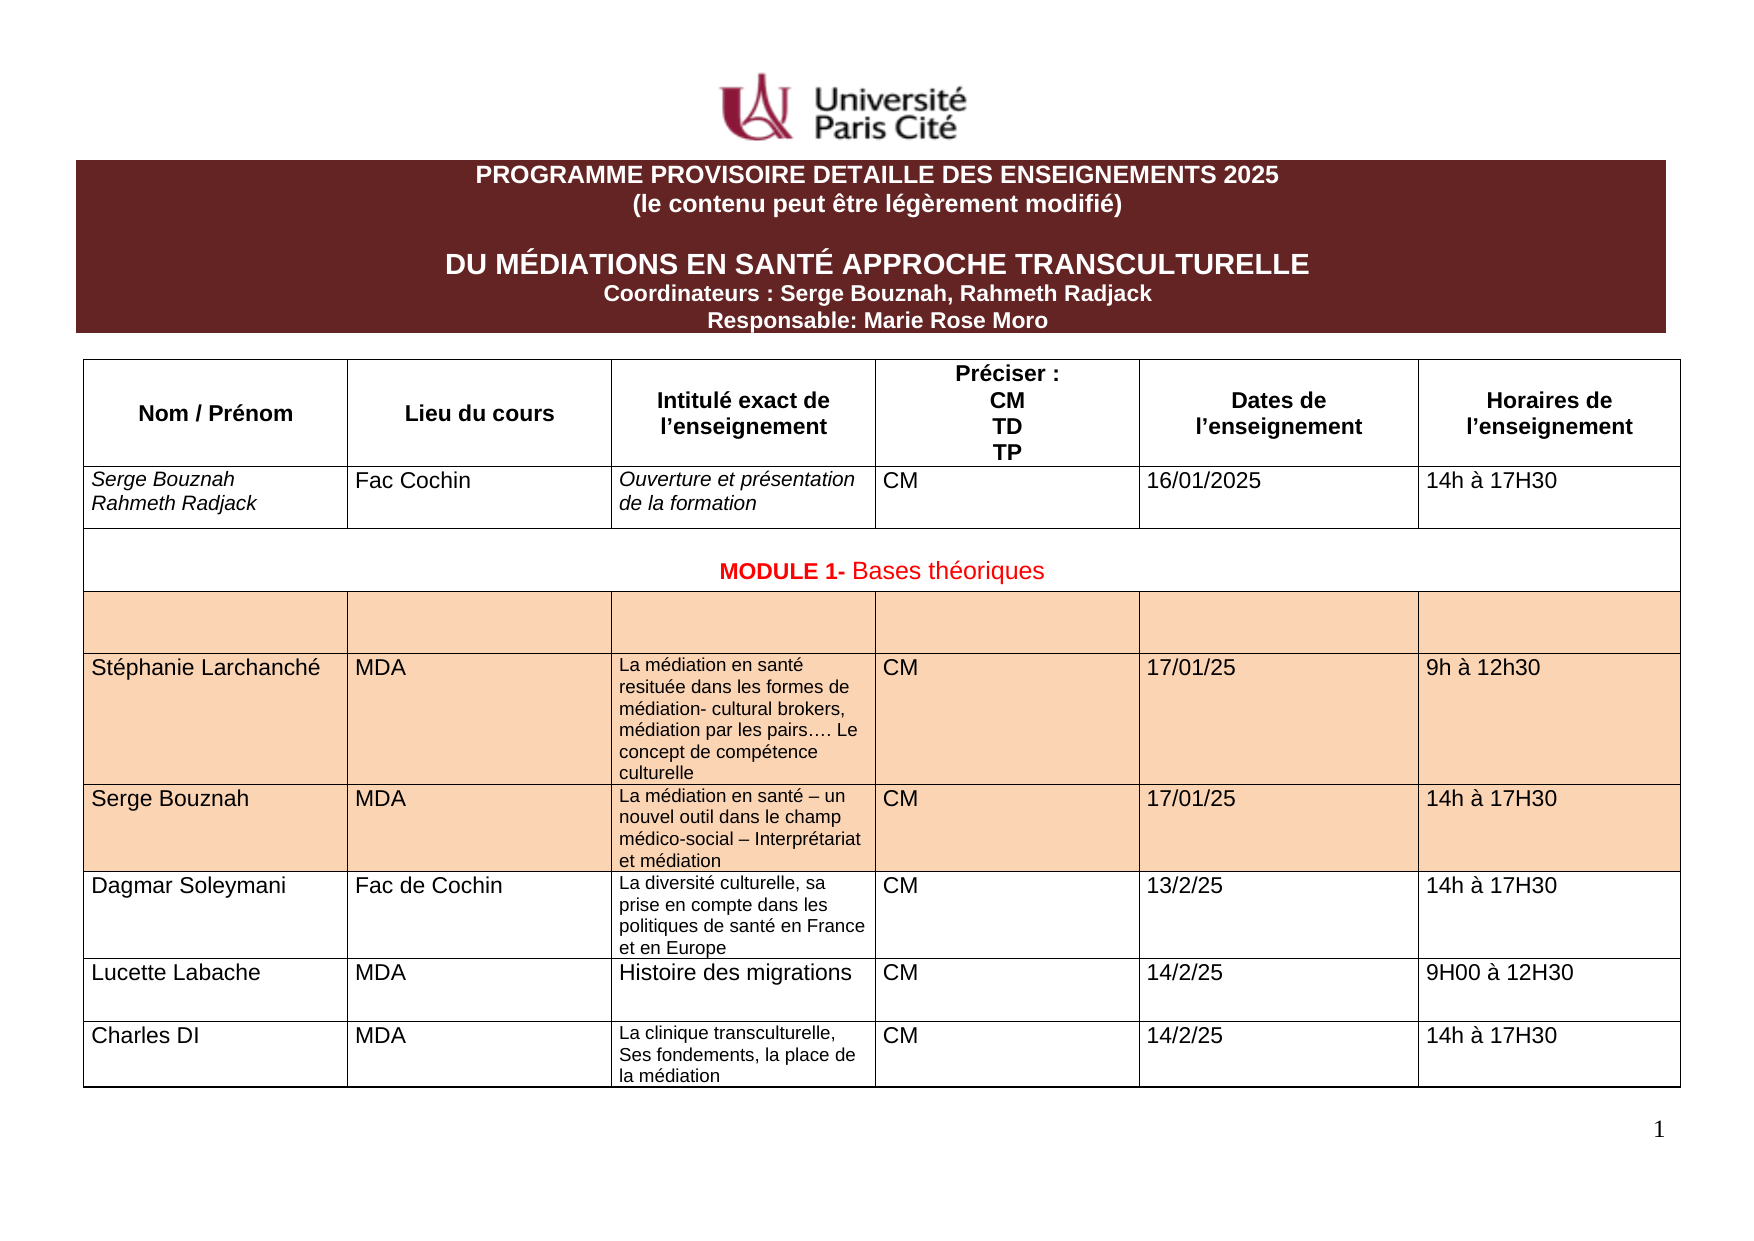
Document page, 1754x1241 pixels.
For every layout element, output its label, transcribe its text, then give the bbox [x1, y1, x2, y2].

table_cell MDA [348, 1022, 611, 1086]
table_cell [612, 592, 875, 653]
table_header Préciser : CM TD TP [876, 360, 1139, 466]
table_cell Serge Bouznah Rahmeth Radjack [84, 467, 347, 528]
table_header Nom / Prénom [84, 360, 347, 466]
table_cell Fac Cochin [348, 467, 611, 528]
table_cell Dagmar Soleymani [84, 872, 347, 958]
text PROGRAMME PROVISOIRE DETAILLE DES ENSEIGNEMENTS 2025 [76, 160, 1666, 189]
table_cell Ouverture et présentation de la formation [612, 467, 875, 528]
picture [701, 59, 989, 161]
table_cell [1419, 592, 1680, 653]
table_cell 14h à 17H30 [1419, 872, 1680, 958]
text (le contenu peut être légèrement modifié) [76, 189, 1666, 218]
table_header Dates de l’enseignement [1140, 360, 1418, 466]
table_cell 14/2/25 [1140, 959, 1418, 1021]
table_cell 9H00 à 12H30 [1419, 959, 1680, 1021]
table_cell CM [876, 872, 1139, 958]
table_cell La diversité culturelle, sa prise en compte dans les politiques de santé en France et en Europe [612, 872, 875, 958]
table_cell 17/01/25 [1140, 785, 1418, 871]
table_cell CM [876, 959, 1139, 1021]
table_cell 14h à 17H30 [1419, 467, 1680, 528]
table_cell CM [876, 785, 1139, 871]
table_cell [876, 592, 1139, 653]
table_cell Lucette Labache [84, 959, 347, 1021]
table_cell La médiation en santé – un nouvel outil dans le champ médico-social – Interprétariat et médiation [612, 785, 875, 871]
table_cell 17/01/25 [1140, 654, 1418, 784]
table_cell [84, 592, 347, 653]
table_cell MDA [348, 785, 611, 871]
text DU MÉDIATIONS EN SANTÉ APPROCHE TRANSCULTURELLE [76, 247, 1666, 280]
table_cell La clinique transculturelle, Ses fondements, la place de la médiation [612, 1022, 875, 1086]
table_cell [348, 592, 611, 653]
table_cell CM [876, 654, 1139, 784]
table_cell Histoire des migrations [612, 959, 875, 1021]
table_cell MODULE 1- Bases théoriques [84, 529, 1680, 591]
text Coordinateurs : Serge Bouznah, Rahmeth Radjack [76, 280, 1666, 307]
table_cell 14h à 17H30 [1419, 785, 1680, 871]
table_cell MDA [348, 654, 611, 784]
table_cell CM [876, 1022, 1139, 1086]
table_cell 16/01/2025 [1140, 467, 1418, 528]
table_cell Fac de Cochin [348, 872, 611, 958]
table_cell [1140, 592, 1418, 653]
table_header Horaires de l’enseignement [1419, 360, 1680, 466]
table_cell Charles DI [84, 1022, 347, 1086]
text Responsable: Marie Rose Moro [76, 307, 1666, 333]
table_cell Serge Bouznah [84, 785, 347, 871]
table_cell 14h à 17H30 [1419, 1022, 1680, 1086]
table_cell 14/2/25 [1140, 1022, 1418, 1086]
table_cell CM [876, 467, 1139, 528]
table_header Intitulé exact de l’enseignement [612, 360, 875, 466]
table_cell 13/2/25 [1140, 872, 1418, 958]
table_header Lieu du cours [348, 360, 611, 466]
table_cell MDA [348, 959, 611, 1021]
table_cell 9h à 12h30 [1419, 654, 1680, 784]
table_cell Stéphanie Larchanché [84, 654, 347, 784]
table_cell La médiation en santé resituée dans les formes de médiation- cultural brokers, médiation par les pairs…. Le concept de compétence culturelle [612, 654, 875, 784]
